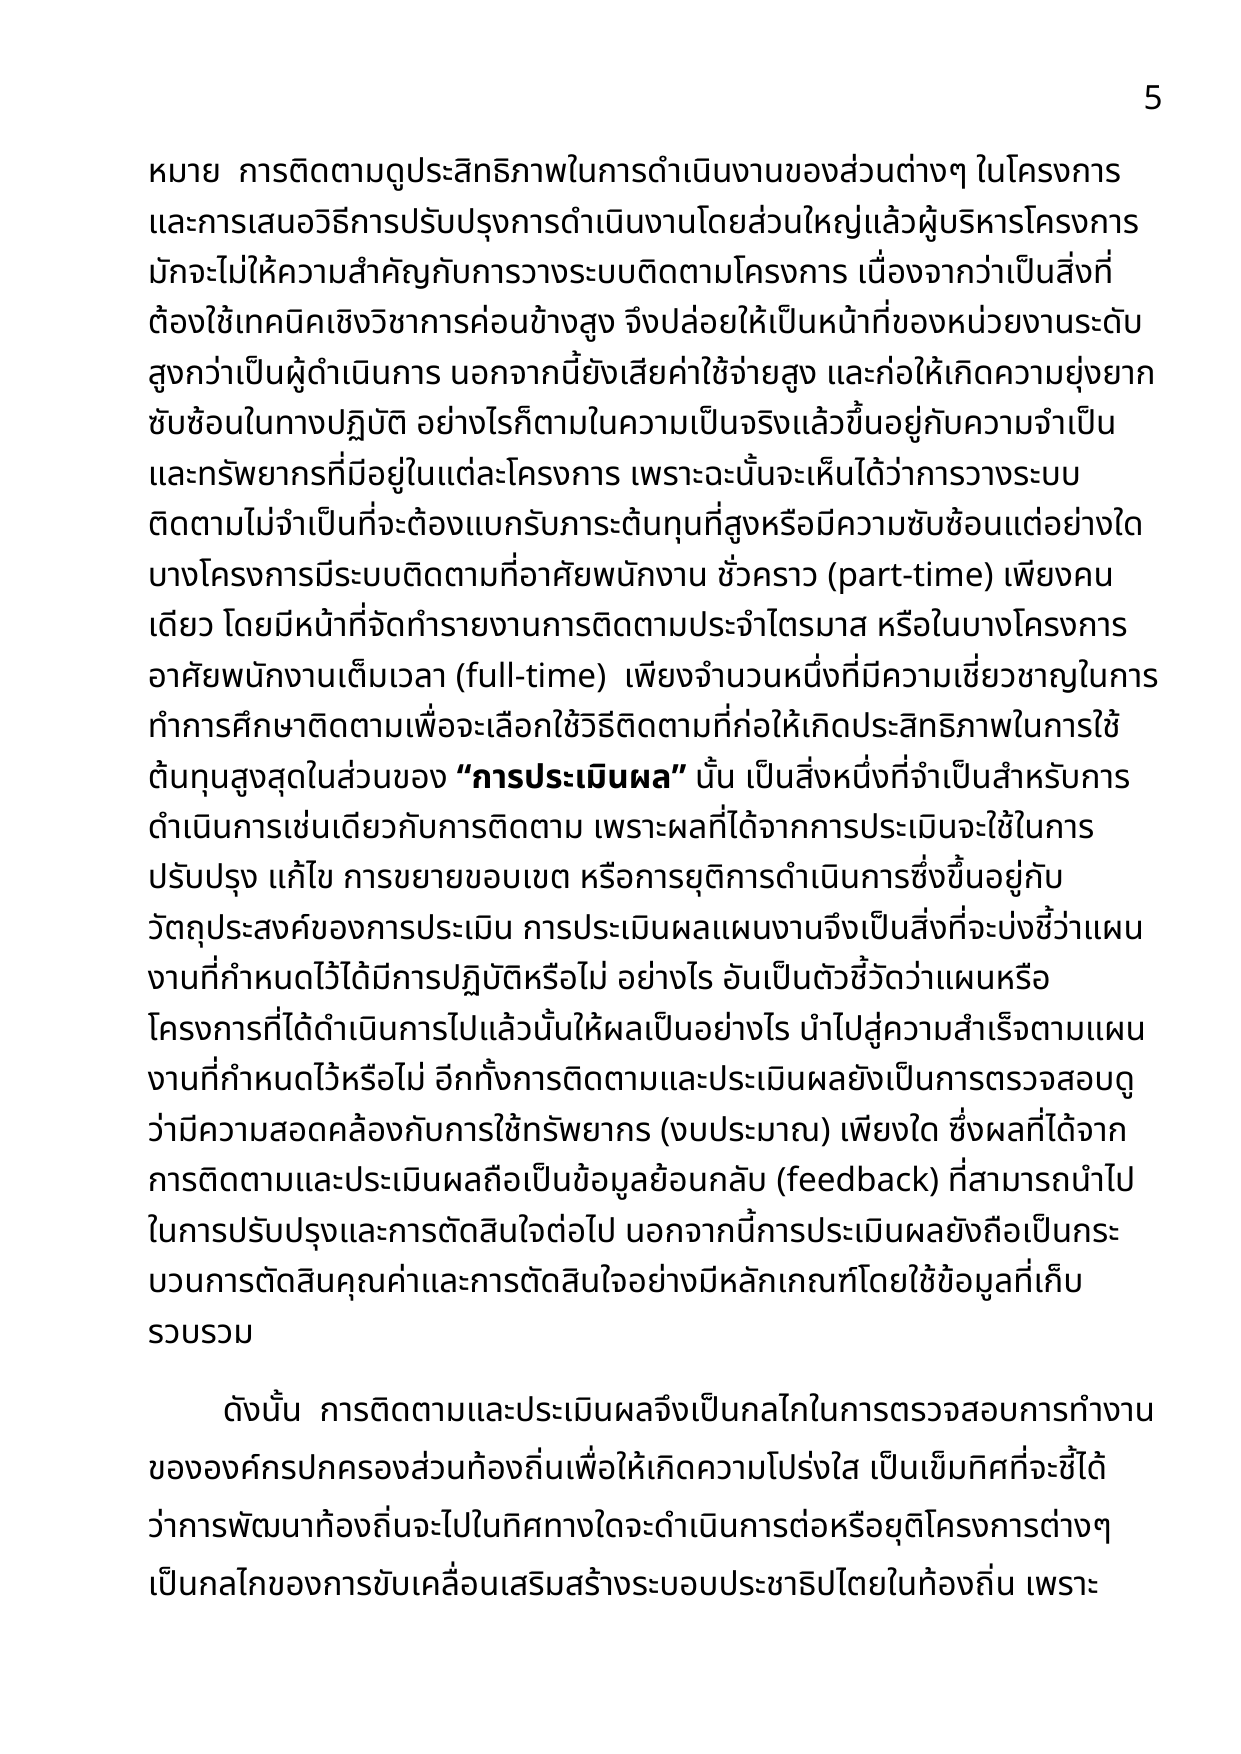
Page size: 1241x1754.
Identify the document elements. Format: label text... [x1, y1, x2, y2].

text การติดตามและประเมินผลถือเป็นข้อมูลย้อนกลับ (feedback) ที่สามารถนำไปในการปรับปรุงและการตัดสินใจต่อไป นอกจากนี้การประเมินผลยังถือเป็นกระบวนการตัดสินคุณค่าและการตัดสินใจอย่างมีหลักเกณฑ์โดยใช้ข้อมูลที่เก็บรวบรวม [148, 1156, 1162, 1358]
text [148, 1386, 1162, 1610]
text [148, 147, 1162, 1156]
